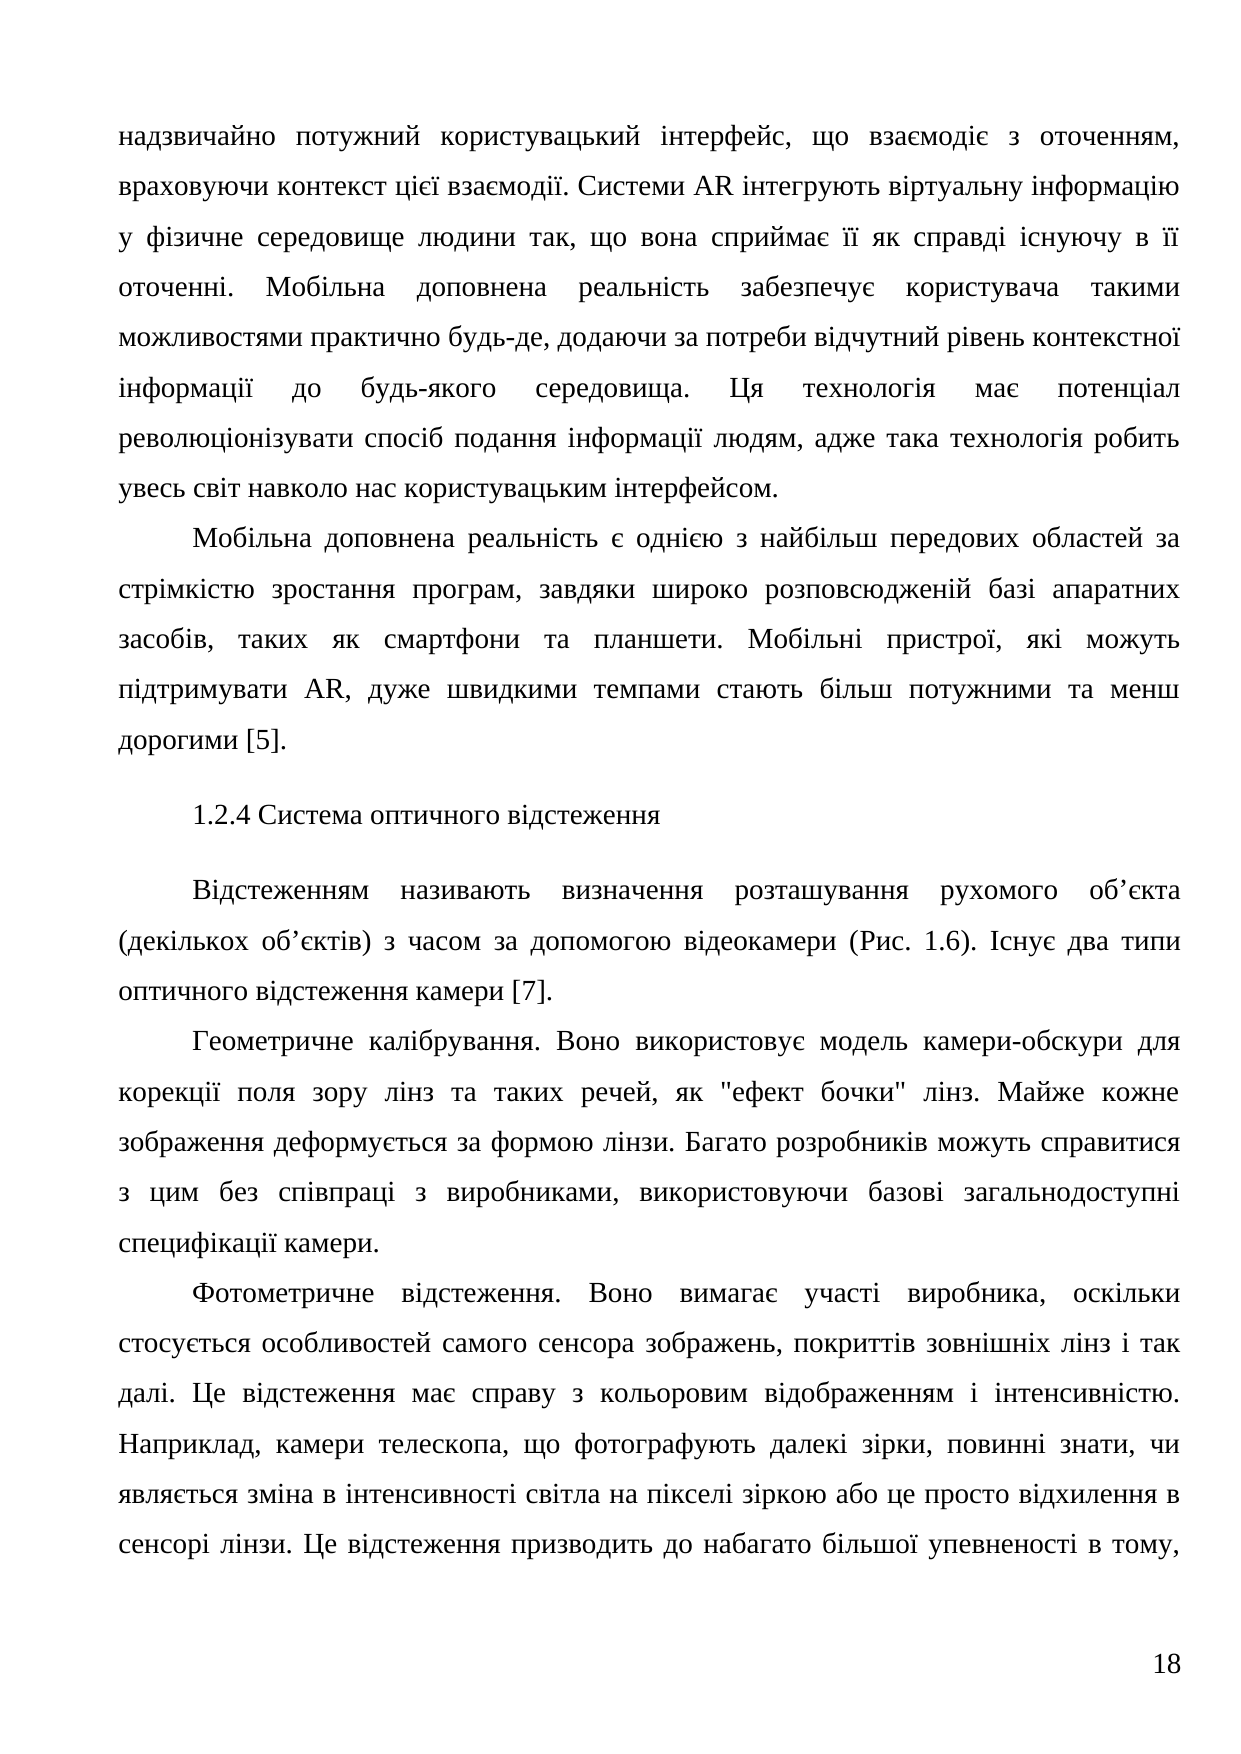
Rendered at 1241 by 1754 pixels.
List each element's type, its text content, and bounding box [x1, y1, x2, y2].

text Відстеженням називають визначення розташування рухомого об’єкта (декількох об’єктів) з часом за допомогою відеокамери (Рис. 1.6). Існує два типи оптичного відстеження камери [7]. [118, 872, 1181, 1007]
subtitle Система оптичного відстеження [118, 797, 1181, 831]
text Мобільна доповнена реальність є однією з найбільш передових областей за стрімкістю зростання програм, завдяки широко розповсюдженій базі апаратних засобів, таких як смартфони та планшети. Мобільні пристрої, які можуть підтримувати AR, дуже швидкими темпами стають більш потужними та менш дорогими [5]. [118, 521, 1181, 755]
text Геометричне калібрування. Воно використовує модель камери-обскури для корекції поля зору лінз та таких речей, як "ефект бочки" лінз. Майже кожне зображення деформується за формою лінзи. Багато розробників можуть справитися з цим без співпраці з виробниками, використовуючи базові загальнодоступні специфікації камери. [118, 1023, 1181, 1258]
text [118, 1275, 1181, 1560]
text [118, 118, 1181, 504]
